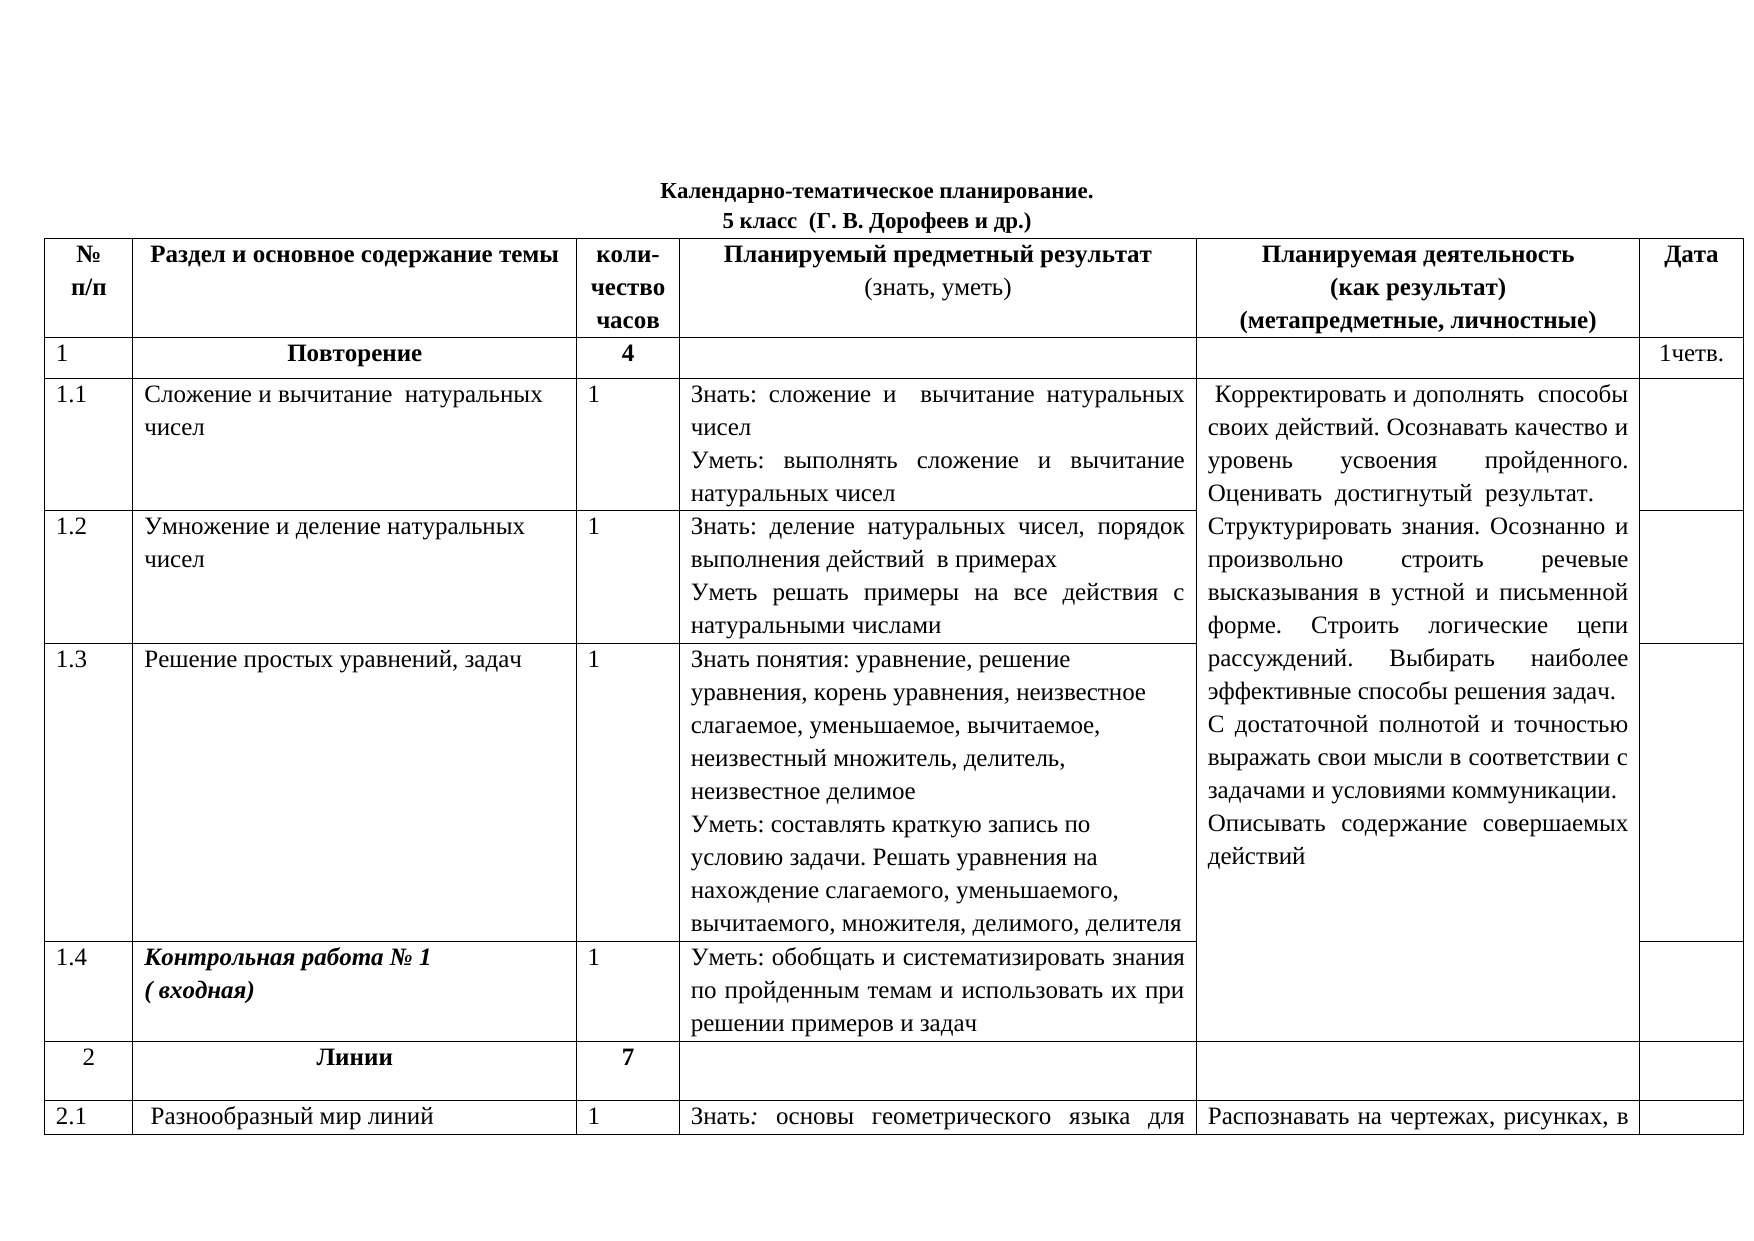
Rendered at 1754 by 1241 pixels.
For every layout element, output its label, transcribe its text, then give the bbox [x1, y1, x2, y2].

table_header Планируемый предметный результат (знать, уметь) [680, 239, 1196, 337]
table_cell Решение простых уравнений, задач [133, 644, 576, 941]
table_cell 1 [577, 379, 679, 510]
table_header коли- чество часов [577, 239, 679, 337]
table_cell Уметь: обобщать и систематизировать знания по пройденным темам и использовать их при решении примеров и задач [680, 942, 1196, 1041]
table_cell 1.4 [45, 942, 132, 1041]
table_cell [1640, 1042, 1743, 1100]
table_cell 1 [577, 942, 679, 1041]
table_cell [1197, 338, 1639, 378]
table_cell [1640, 379, 1743, 510]
table_cell [1640, 1101, 1743, 1134]
table_header Раздел и основное содержание темы [133, 239, 576, 337]
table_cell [680, 1101, 1196, 1134]
table_cell Знать понятия: уравнение, решение уравнения, корень уравнения, неизвестное слагаемое, уменьшаемое, вычитаемое, неизвестный множитель, делитель, неизвестное делимое Уметь: составлять краткую запись по условию задачи. Решать уравнения на нахождение слагаемого, уменьшаемого, вычитаемого, множителя, делимого, делителя [680, 644, 1196, 941]
table_cell 1 [577, 511, 679, 643]
table_cell 1 [577, 1101, 679, 1134]
text 5 класс (Г. В. Дорофеев и др.) [118, 207, 1636, 234]
table_header Дата [1640, 239, 1743, 337]
table_header Планируемая деятельность (как результат) (метапредметные, личностные) [1197, 239, 1639, 337]
table_cell [1640, 511, 1743, 643]
table_cell 1 [45, 338, 132, 378]
table_cell 1 [577, 644, 679, 941]
table_cell Знать: деление натуральных чисел, порядок выполнения действий в примерах Уметь решать примеры на все действия с натуральными числами [680, 511, 1196, 643]
table_cell 7 [577, 1042, 679, 1100]
table_cell Умножение и деление натуральных чисел [133, 511, 576, 643]
table_cell [680, 338, 1196, 378]
table_cell 1.1 [45, 379, 132, 510]
table_cell 1.3 [45, 644, 132, 941]
table_cell 1.2 [45, 511, 132, 643]
table_cell 2.1 [45, 1101, 132, 1134]
table_cell [680, 1042, 1196, 1100]
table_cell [133, 1101, 576, 1134]
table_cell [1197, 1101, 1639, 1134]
table_cell [1197, 1042, 1639, 1100]
text Календарно-тематическое планирование. [118, 177, 1636, 203]
table_cell [1640, 942, 1743, 1041]
table_cell Сложение и вычитание натуральных чисел [133, 379, 576, 510]
table_cell 4 [577, 338, 679, 378]
table_cell 2 [45, 1042, 132, 1100]
table_header № п/п [45, 239, 132, 337]
table_cell 1четв. [1640, 338, 1743, 378]
table_cell Корректировать и дополнять способы своих действий. Осознавать качество и уровень усвоения пройденного. Оценивать достигнутый результат. Структурировать знания. Осознанно и произвольно строить речевые высказывания в устной и письменной форме. Строить логические цепи рассуждений. Выбирать наиболее эффективные способы решения задач. С достаточной полнотой и точностью выражать свои мысли в соответствии с задачами и условиями коммуникации. Описывать содержание совершаемых действий [1197, 379, 1639, 1041]
table_cell [1640, 644, 1743, 941]
table_cell Повторение [133, 338, 576, 378]
table_cell Знать: сложение и вычитание натуральных чисел Уметь: выполнять сложение и вычитание натуральных чисел [680, 379, 1196, 510]
table_cell Контрольная работа № 1 ( входная) [133, 942, 576, 1041]
table_cell Линии [133, 1042, 576, 1100]
